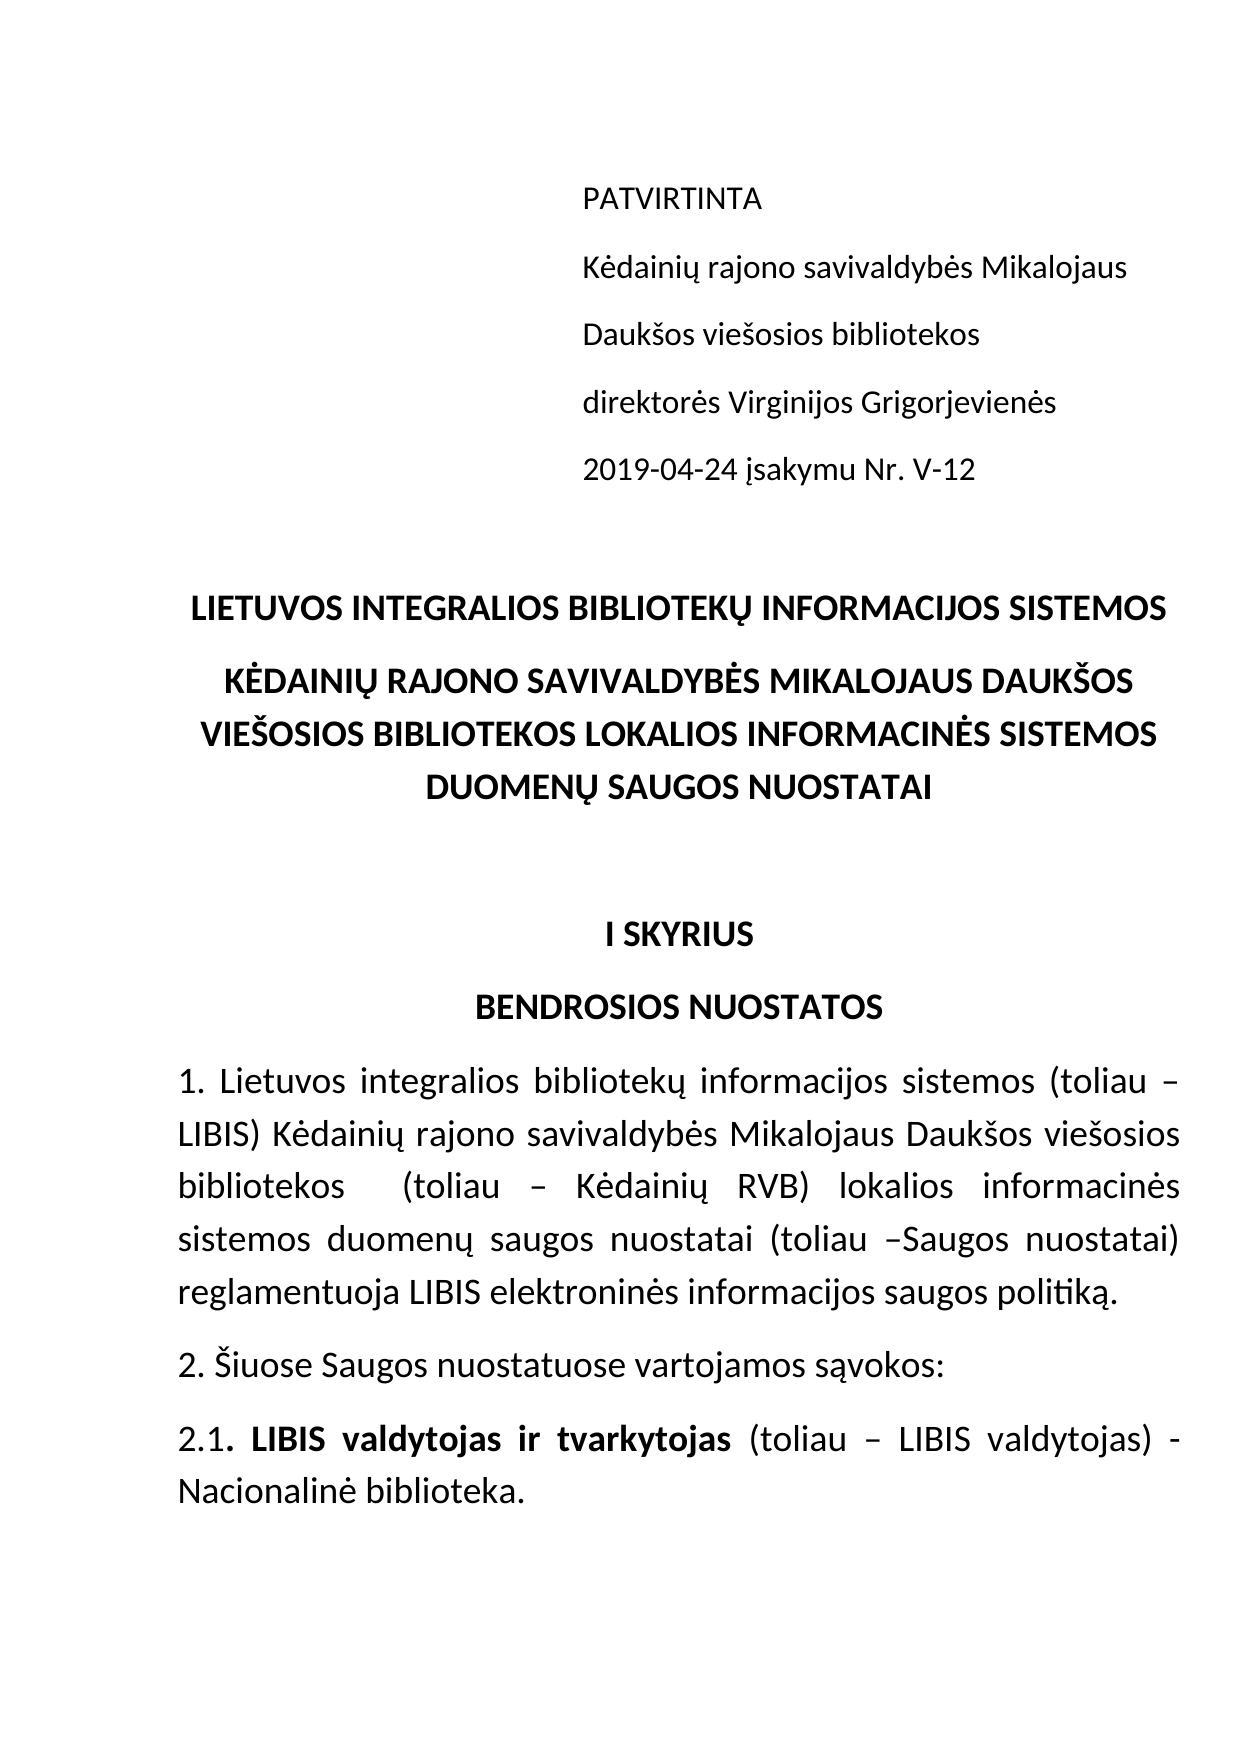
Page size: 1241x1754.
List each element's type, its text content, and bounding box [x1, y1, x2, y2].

text 2019-04-24 įsakymu Nr. V-12 [177, 448, 1181, 489]
text 2.1. LIBIS valdytojas ir tvarkytojas (toliau – LIBIS valdytojas) - Nacionalinė biblioteka. [177, 1415, 1181, 1513]
text Daukšos viešosios bibliotekos [177, 313, 1181, 354]
text Kėdainių rajono savivaldybės Mikalojaus [177, 246, 1181, 286]
text 2. Šiuose Saugos nuostatuose vartojamos sąvokos: [177, 1341, 1181, 1387]
text direktorės Virginijos Grigorjevienės [177, 381, 1181, 422]
text I SKYRIUS [177, 910, 1181, 956]
text 1. Lietuvos integralios bibliotekų informacijos sistemos (toliau – LIBIS) Kėdainių rajono savivaldybės Mikalojaus Daukšos viešosios bibliotekos (toliau – Kėdainių RVB) lokalios informacinės sistemos duomenų saugos nuostatai (toliau –Saugos nuostatai) reglamentuoja LIBIS elektroninės informacijos saugos politiką. [177, 1057, 1181, 1313]
text KĖDAINIŲ RAJONO SAVIVALDYBĖS MIKALOJAUS DAUKŠOS VIEŠOSIOS BIBLIOTEKOS LOKALIOS INFORMACINĖS SISTEMOS DUOMENŲ SAUGOS NUOSTATAI [177, 657, 1181, 808]
text BENDROSIOS NUOSTATOS [177, 983, 1181, 1029]
text PATVIRTINTA [177, 177, 1181, 218]
text LIETUVOS INTEGRALIOS BIBLIOTEKŲ INFORMACIJOS SISTEMOS [177, 584, 1181, 629]
